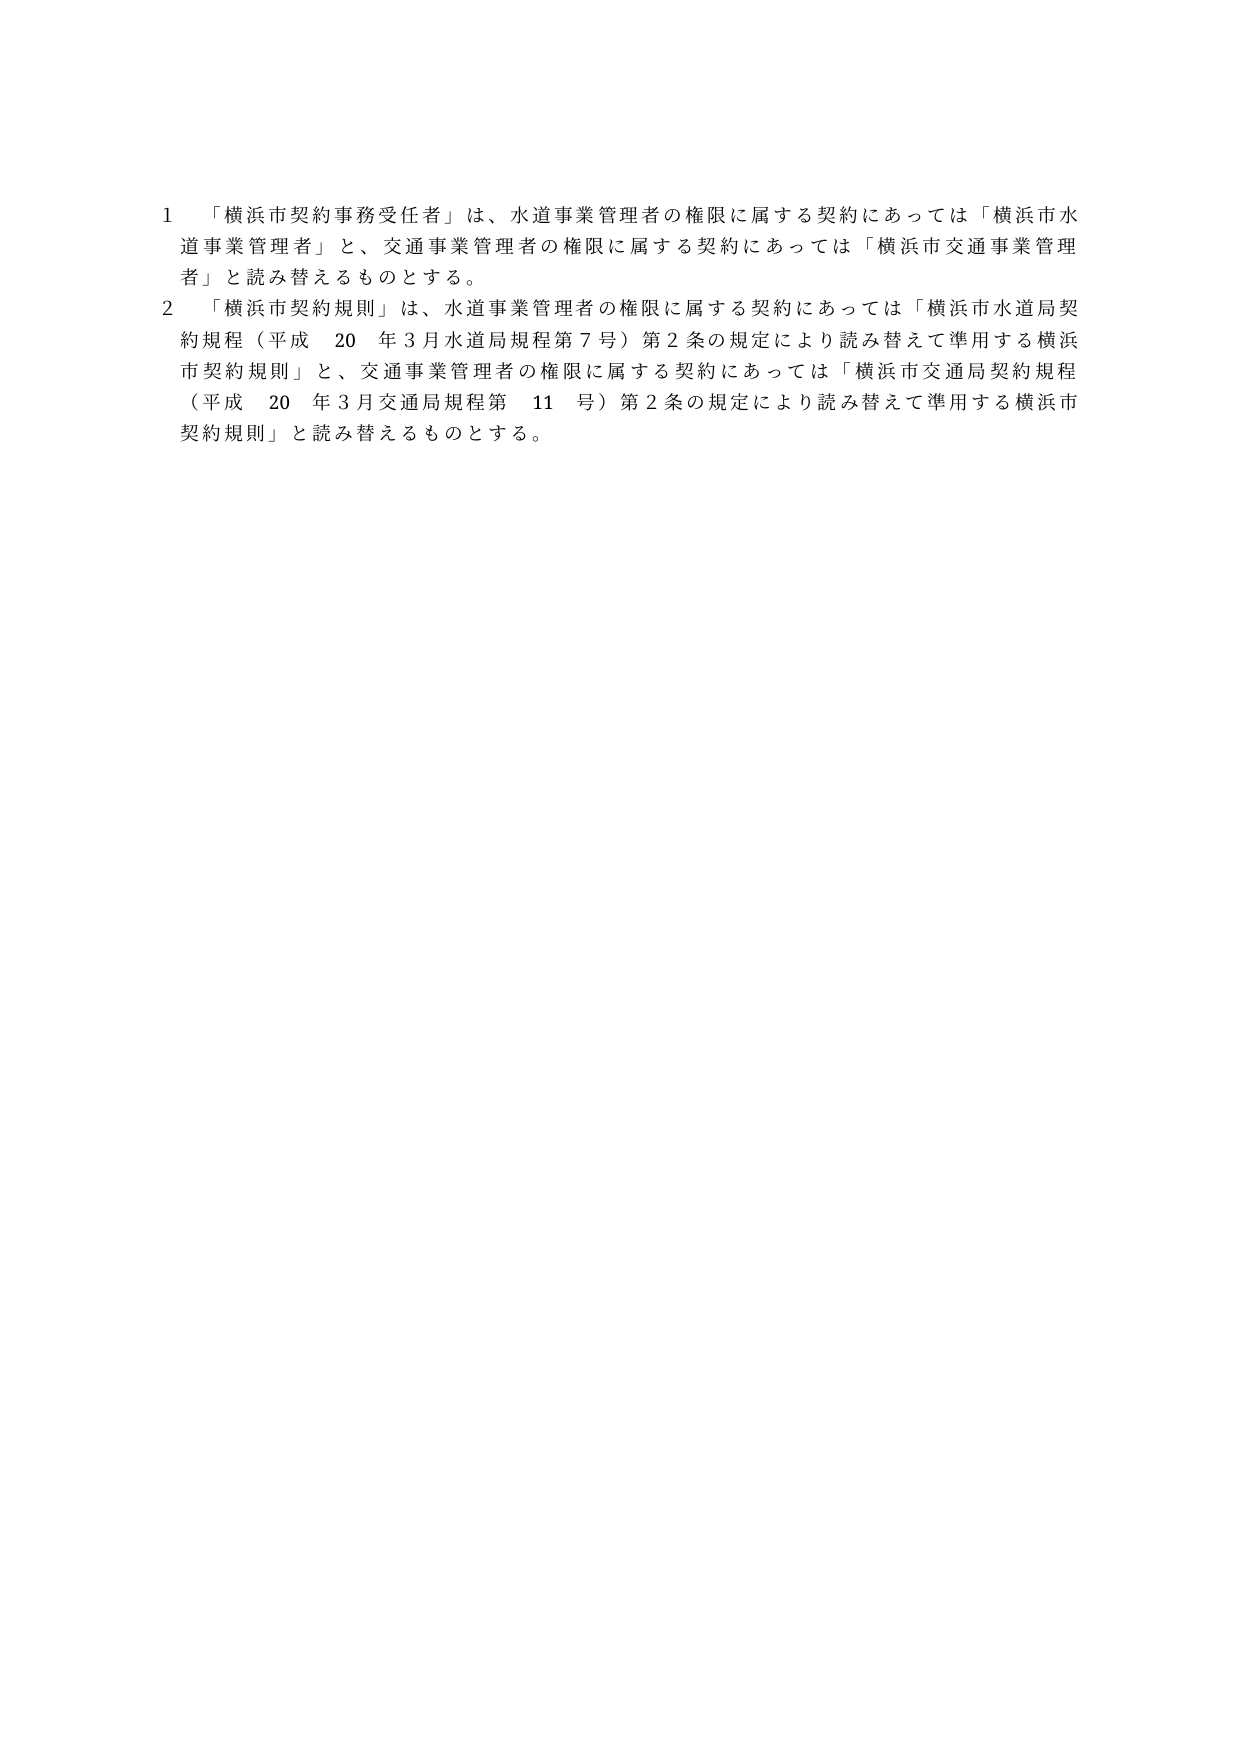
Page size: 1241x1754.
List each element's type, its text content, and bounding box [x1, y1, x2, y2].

text ２ 「横浜市契約規則」は、水道事業管理者の権限に属する契約にあっては「横浜市水道局契約規程（平成20年３月水道局規程第７号）第２条の規定により読み替えて準用する横浜市契約規則」と、交通事業管理者の権限に属する契約にあっては「横浜市交通局契約規程（平成20年３月交通局規程第11号）第２条の規定により読み替えて準用する横浜市契約規則」と読み替えるものとする。 [158, 292, 1082, 448]
text １ 「横浜市契約事務受任者」は、水道事業管理者の権限に属する契約にあっては「横浜市水道事業管理者」と、交通事業管理者の権限に属する契約にあっては「横浜市交通事業管理者」と読み替えるものとする。 [158, 198, 1082, 292]
